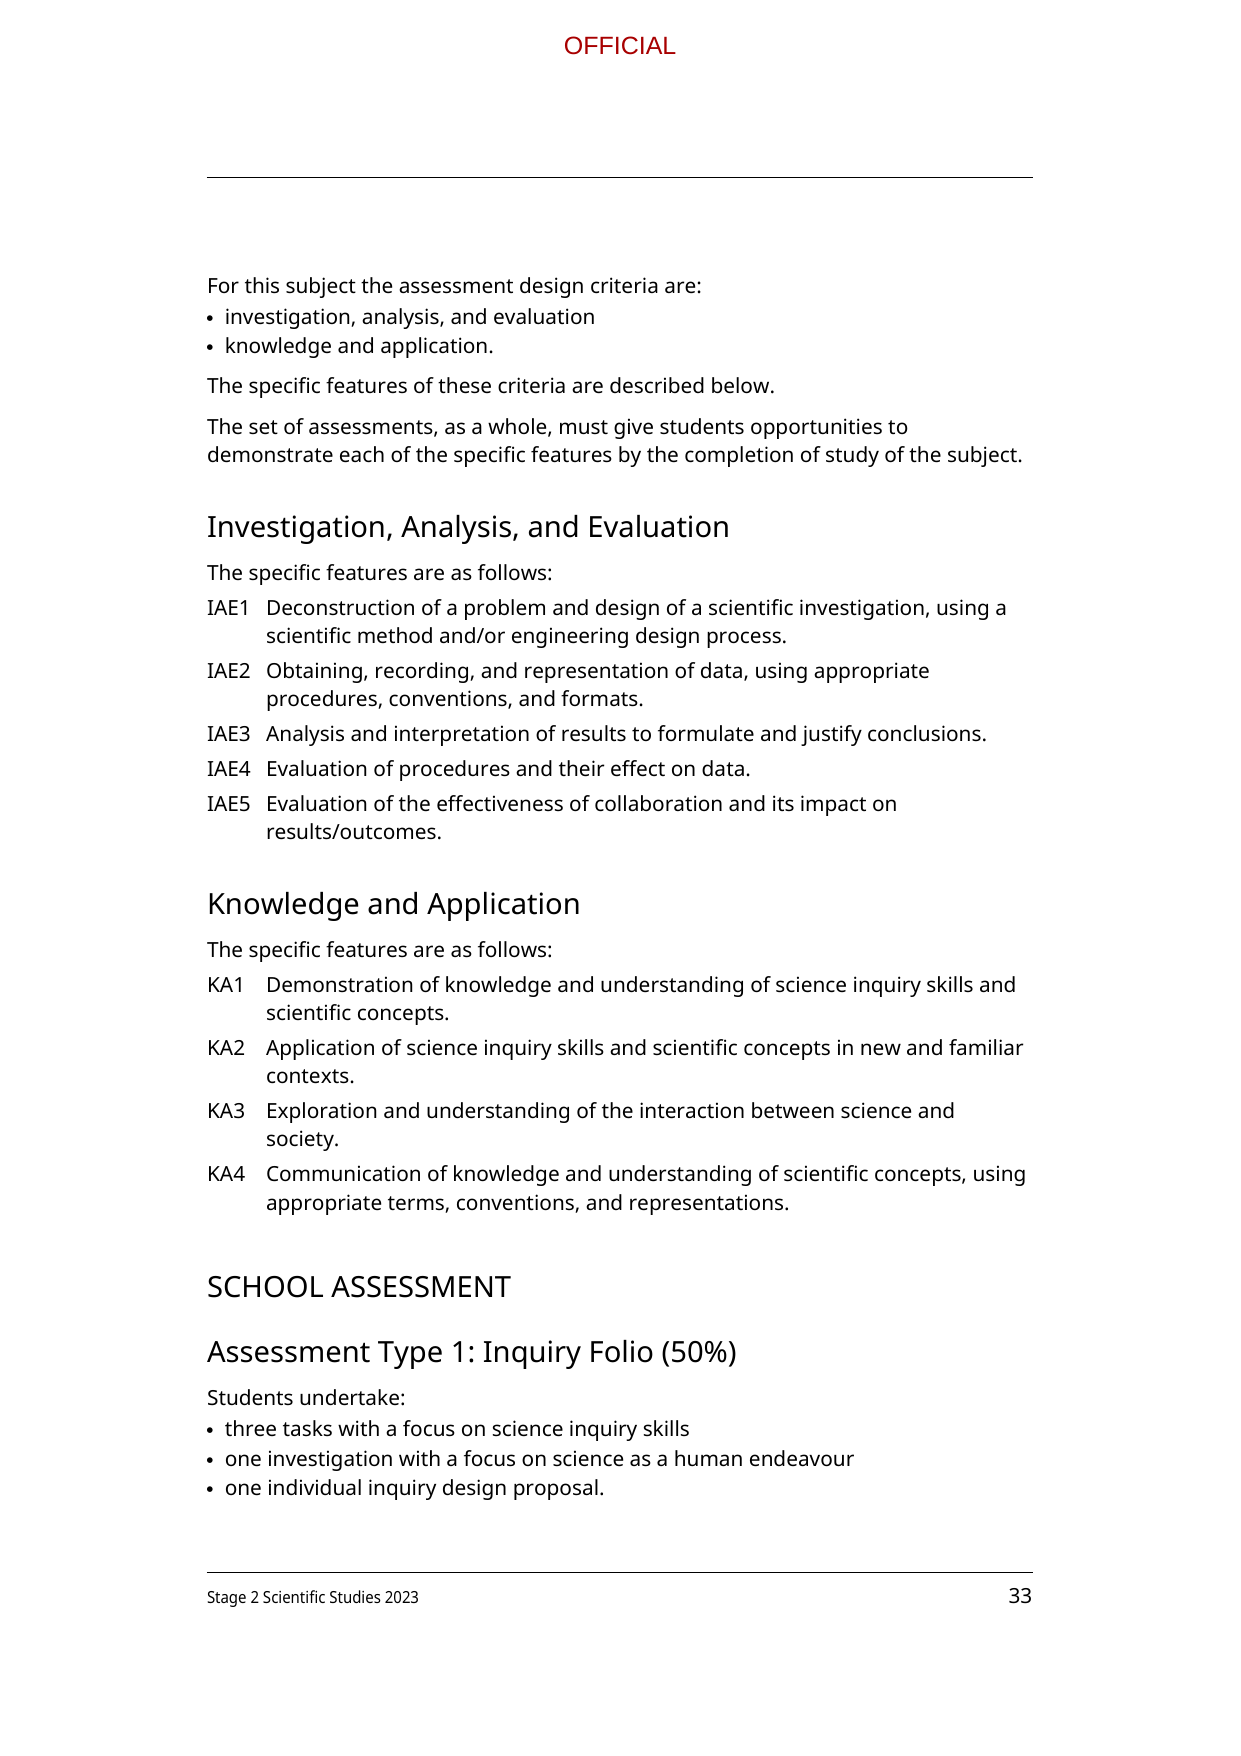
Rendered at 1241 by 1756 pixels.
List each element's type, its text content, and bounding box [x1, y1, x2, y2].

text IAE2 Obtaining, recording, and representation of data, using appropriate procedures, conventions, and formats. [207, 656, 1033, 713]
text The specific features of these criteria are described below. [207, 371, 1033, 399]
text IAE1 Deconstruction of a problem and design of a scientific investigation, using a scientific method and/or engineering design process. [207, 593, 1033, 650]
text IAE4 Evaluation of procedures and their effect on data. [207, 754, 1033, 782]
text The set of assessments, as a whole, must give students opportunities to demonstrate each of the specific features by the completion of study of the subject. [207, 412, 1033, 469]
text three tasks with a focus on science inquiry skills [207, 1418, 1033, 1441]
text one investigation with a focus on science as a human endeavour [207, 1447, 1033, 1471]
text KA3 Exploration and understanding of the interaction between science and society. [207, 1096, 1033, 1153]
text IAE3 Analysis and interpretation of results to formulate and justify conclusions. [207, 719, 1033, 748]
text The specific features are as follows: [207, 935, 1033, 964]
text one individual inquiry design proposal. [207, 1477, 1033, 1500]
text Investigation, Analysis, and Evaluation [207, 506, 1033, 546]
text KA1 Demonstration of knowledge and understanding of science inquiry skills and scientific concepts. [207, 970, 1033, 1027]
text Assessment Type 1: Inquiry Folio (50%) [207, 1331, 1033, 1371]
text School assessment [207, 1266, 1033, 1306]
text For this subject the assessment design criteria are: [207, 271, 1033, 299]
text investigation, analysis, and evaluation [207, 305, 1033, 329]
text KA4 Communication of knowledge and understanding of scientific concepts, using appropriate terms, conventions, and representations. [207, 1159, 1033, 1216]
text IAE5 Evaluation of the effectiveness of collaboration and its impact on results/outcomes. [207, 789, 1033, 846]
text knowledge and application. [207, 335, 1033, 358]
text The specific features are as follows: [207, 558, 1033, 587]
text Knowledge and Application [207, 883, 1033, 923]
text KA2 Application of science inquiry skills and scientific concepts in new and familiar contexts. [207, 1033, 1033, 1090]
text Students undertake: [207, 1383, 1033, 1411]
